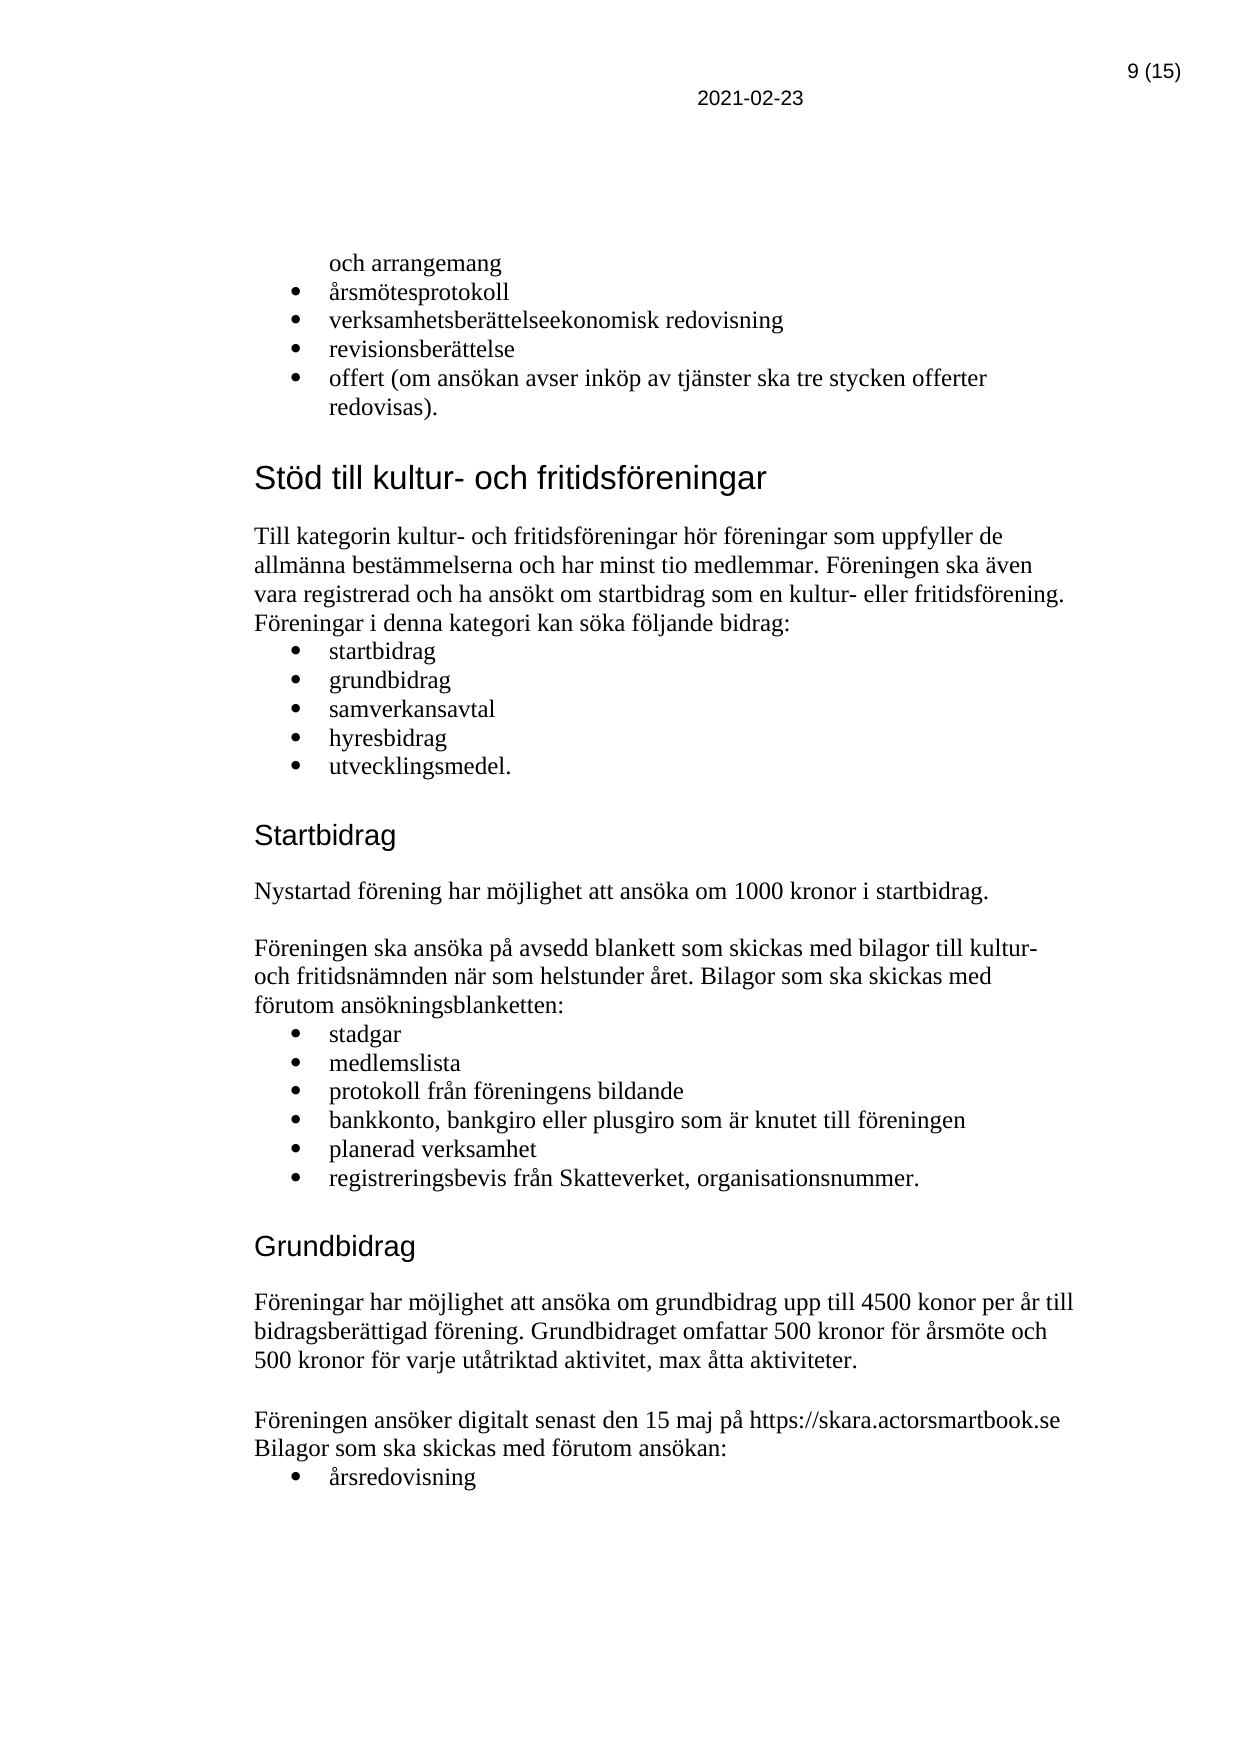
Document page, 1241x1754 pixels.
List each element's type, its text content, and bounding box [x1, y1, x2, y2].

text Till kategorin kultur- och fritidsföreningar hör föreningar som uppfyller de allmänna bestämmelserna och har minst tio medlemmar. Föreningen ska även vara registrerad och ha ansökt om startbidrag som en kultur- eller fritidsförening. Föreningar i denna kategori kan söka följande bidrag: [254, 521, 1075, 636]
list årsmötesprotokoll [291, 277, 1075, 306]
text Föreningar har möjlighet att ansöka om grundbidrag upp till 4500 konor per år till bidragsberättigad förening. Grundbidraget omfattar 500 kronor för årsmöte och 500 kronor för varje utåtriktad aktivitet, max åtta aktiviteter. [254, 1287, 1075, 1374]
list medlemslista [291, 1048, 1075, 1076]
list utvecklingsmedel. [291, 751, 1075, 780]
list startbidrag [291, 636, 1075, 665]
text Föreningen ska ansöka på avsedd blankett som skickas med bilagor till kultur- och fritidsnämnden när som helstunder året. Bilagor som ska skickas med förutom ansökningsblanketten: [254, 933, 1075, 1019]
list protokoll från föreningens bildande [291, 1076, 1075, 1105]
list bankkonto, bankgiro eller plusgiro som är knutet till föreningen [291, 1105, 1075, 1134]
list offert (om ansökan avser inköp av tjänster ska tre stycken offerter redovisas). [291, 363, 1075, 421]
subtitle Stöd till kultur- och fritidsföreningar [254, 458, 1075, 496]
text Föreningen ansöker digitalt senast den 15 maj på https://skara.actorsmartbook.se Bilagor som ska skickas med förutom ansökan: [254, 1405, 1075, 1462]
list revisionsberättelse [291, 334, 1075, 363]
list årsredovisning [291, 1462, 1075, 1491]
list verksamhetsberättelseekonomisk redovisning [291, 306, 1075, 334]
list hyresbidrag [291, 723, 1075, 751]
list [291, 248, 1075, 277]
subtitle Grundbidrag [254, 1229, 1075, 1262]
list planerad verksamhet [291, 1134, 1075, 1163]
subtitle Startbidrag [254, 818, 1075, 851]
list stadgar [291, 1019, 1075, 1048]
text Nystartad förening har möjlighet att ansöka om 1000 kronor i startbidrag. [254, 876, 1075, 905]
list samverkansavtal [291, 694, 1075, 723]
list registreringsbevis från Skatteverket, organisationsnummer. [291, 1163, 1075, 1191]
list grundbidrag [291, 665, 1075, 694]
